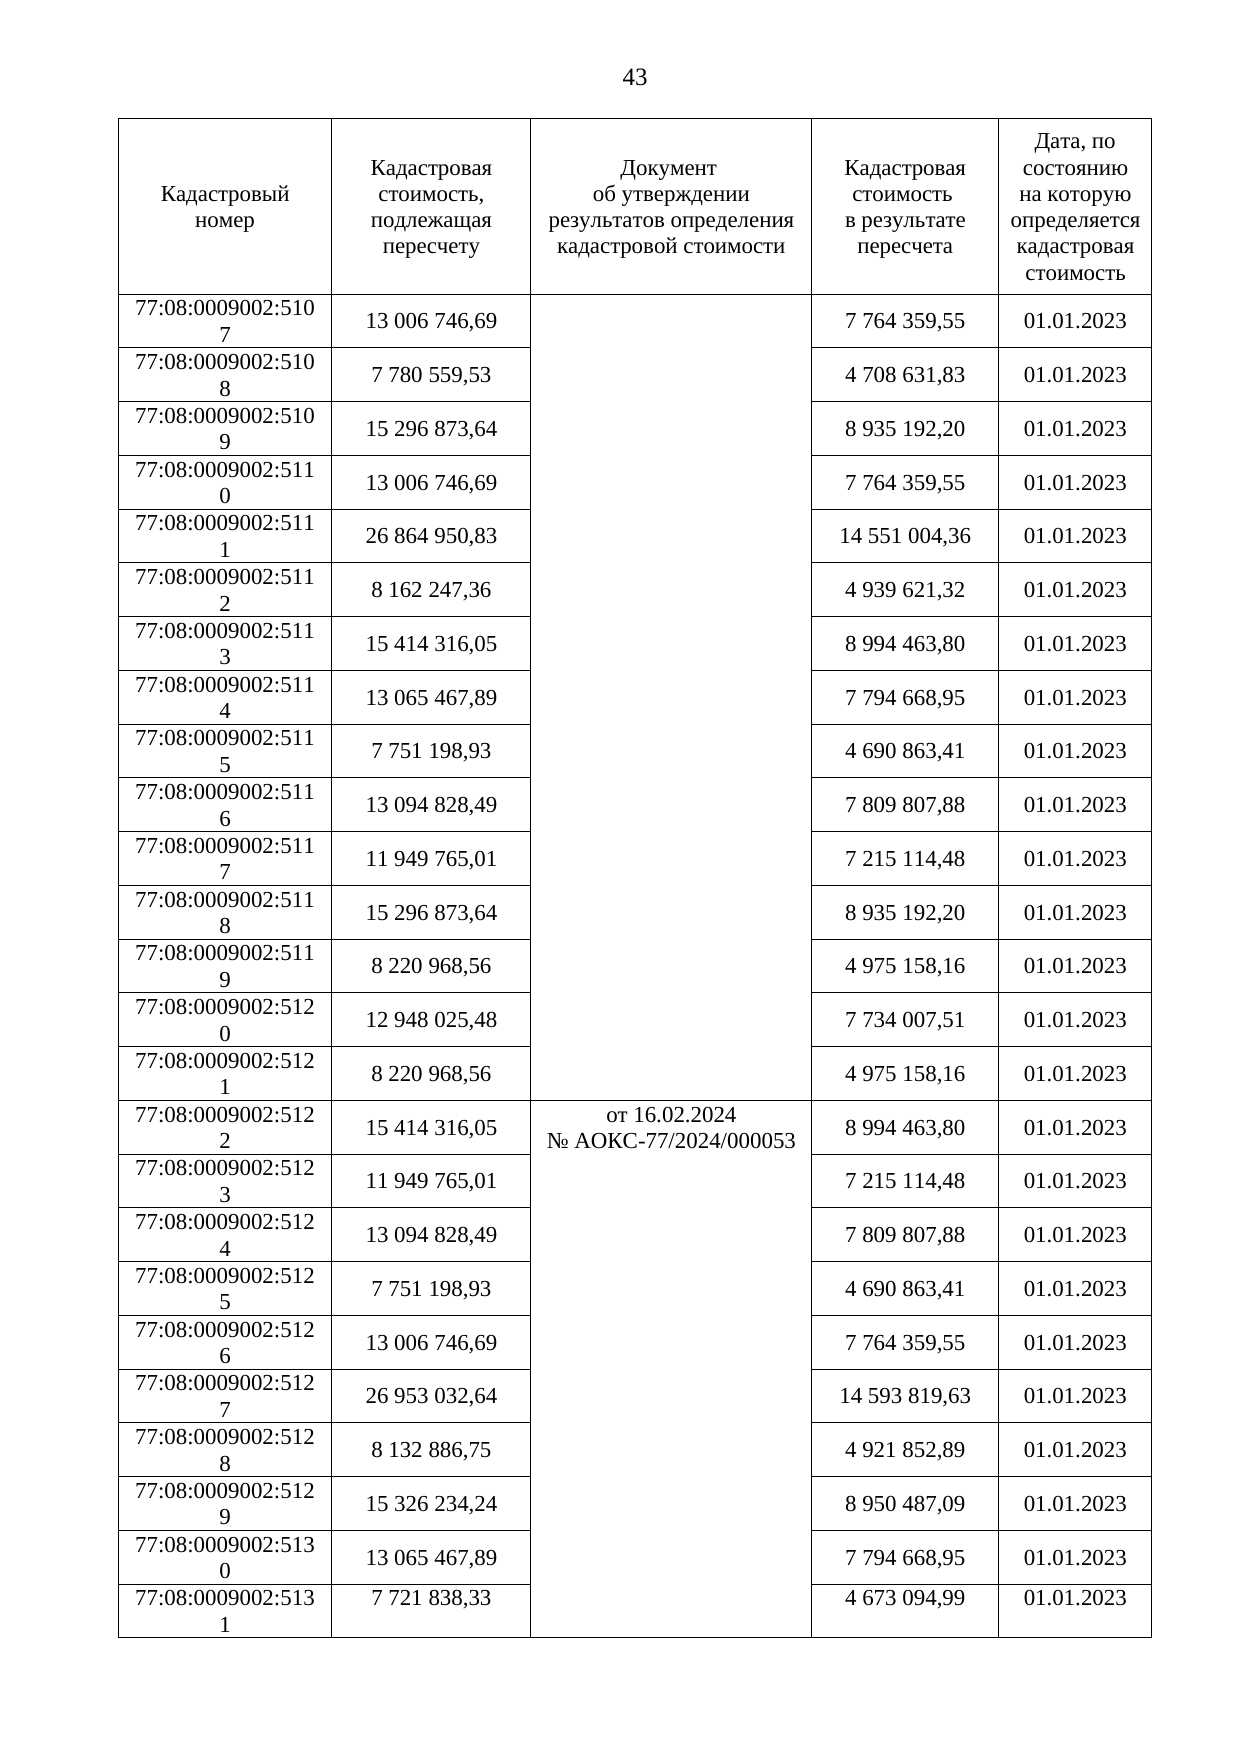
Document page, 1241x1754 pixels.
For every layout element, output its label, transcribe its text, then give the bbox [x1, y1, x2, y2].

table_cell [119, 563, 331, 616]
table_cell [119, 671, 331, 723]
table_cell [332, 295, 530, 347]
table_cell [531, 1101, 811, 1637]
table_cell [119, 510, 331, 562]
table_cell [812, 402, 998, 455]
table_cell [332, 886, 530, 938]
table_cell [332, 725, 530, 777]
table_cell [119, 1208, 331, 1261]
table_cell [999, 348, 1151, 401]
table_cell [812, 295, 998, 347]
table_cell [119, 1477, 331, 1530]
table_header Документ об утверждении результатов определения кадастровой стоимости [531, 119, 811, 293]
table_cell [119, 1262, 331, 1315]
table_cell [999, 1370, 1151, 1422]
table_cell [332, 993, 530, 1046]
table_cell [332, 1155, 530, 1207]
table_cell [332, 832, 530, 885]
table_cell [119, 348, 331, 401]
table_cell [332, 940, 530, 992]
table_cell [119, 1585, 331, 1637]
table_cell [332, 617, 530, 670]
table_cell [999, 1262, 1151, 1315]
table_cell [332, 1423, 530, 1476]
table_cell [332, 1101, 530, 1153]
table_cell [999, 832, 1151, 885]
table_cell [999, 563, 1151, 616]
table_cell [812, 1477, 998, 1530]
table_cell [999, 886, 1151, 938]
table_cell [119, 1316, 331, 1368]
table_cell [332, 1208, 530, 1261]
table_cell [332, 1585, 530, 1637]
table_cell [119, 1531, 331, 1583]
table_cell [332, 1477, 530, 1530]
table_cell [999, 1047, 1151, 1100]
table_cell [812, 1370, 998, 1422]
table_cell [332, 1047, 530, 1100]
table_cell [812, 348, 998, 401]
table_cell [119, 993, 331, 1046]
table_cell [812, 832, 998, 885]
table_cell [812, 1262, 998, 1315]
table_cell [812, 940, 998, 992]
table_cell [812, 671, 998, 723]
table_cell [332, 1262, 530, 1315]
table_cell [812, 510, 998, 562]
table_header Кадастровая стоимость, подлежащая пересчету [332, 119, 530, 293]
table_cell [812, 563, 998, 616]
table_header Кадастровая стоимость в результате пересчета [812, 119, 998, 293]
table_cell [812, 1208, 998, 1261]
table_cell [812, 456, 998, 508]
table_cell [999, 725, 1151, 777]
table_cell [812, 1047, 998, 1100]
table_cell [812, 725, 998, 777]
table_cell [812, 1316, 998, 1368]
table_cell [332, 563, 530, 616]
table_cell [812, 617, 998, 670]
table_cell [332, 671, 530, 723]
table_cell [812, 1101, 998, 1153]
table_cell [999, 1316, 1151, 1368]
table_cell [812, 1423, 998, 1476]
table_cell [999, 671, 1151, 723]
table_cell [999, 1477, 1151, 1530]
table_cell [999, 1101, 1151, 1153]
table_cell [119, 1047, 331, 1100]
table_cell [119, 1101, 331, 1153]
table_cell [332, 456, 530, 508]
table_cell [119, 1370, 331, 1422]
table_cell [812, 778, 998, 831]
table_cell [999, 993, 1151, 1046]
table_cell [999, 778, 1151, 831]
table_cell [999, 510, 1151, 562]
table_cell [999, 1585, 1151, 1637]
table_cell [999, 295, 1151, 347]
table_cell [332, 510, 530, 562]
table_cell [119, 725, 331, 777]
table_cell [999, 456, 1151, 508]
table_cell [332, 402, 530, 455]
table_header Дата, по состоянию на которую определяется кадастровая стоимость [999, 119, 1151, 293]
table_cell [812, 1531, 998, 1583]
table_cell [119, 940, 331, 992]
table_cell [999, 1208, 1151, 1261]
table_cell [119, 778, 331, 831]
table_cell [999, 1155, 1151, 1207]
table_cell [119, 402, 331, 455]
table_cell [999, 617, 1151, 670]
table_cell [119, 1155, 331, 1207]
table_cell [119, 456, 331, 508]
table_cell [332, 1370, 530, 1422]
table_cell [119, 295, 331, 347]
table_header Кадастровый номер [119, 119, 331, 293]
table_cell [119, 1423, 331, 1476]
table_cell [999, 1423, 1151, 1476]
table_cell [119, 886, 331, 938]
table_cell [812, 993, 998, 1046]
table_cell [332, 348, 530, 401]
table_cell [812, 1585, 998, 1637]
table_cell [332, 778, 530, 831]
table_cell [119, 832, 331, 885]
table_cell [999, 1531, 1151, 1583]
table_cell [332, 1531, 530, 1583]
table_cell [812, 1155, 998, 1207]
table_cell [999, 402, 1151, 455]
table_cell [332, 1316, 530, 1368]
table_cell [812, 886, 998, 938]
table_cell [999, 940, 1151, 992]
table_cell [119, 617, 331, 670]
